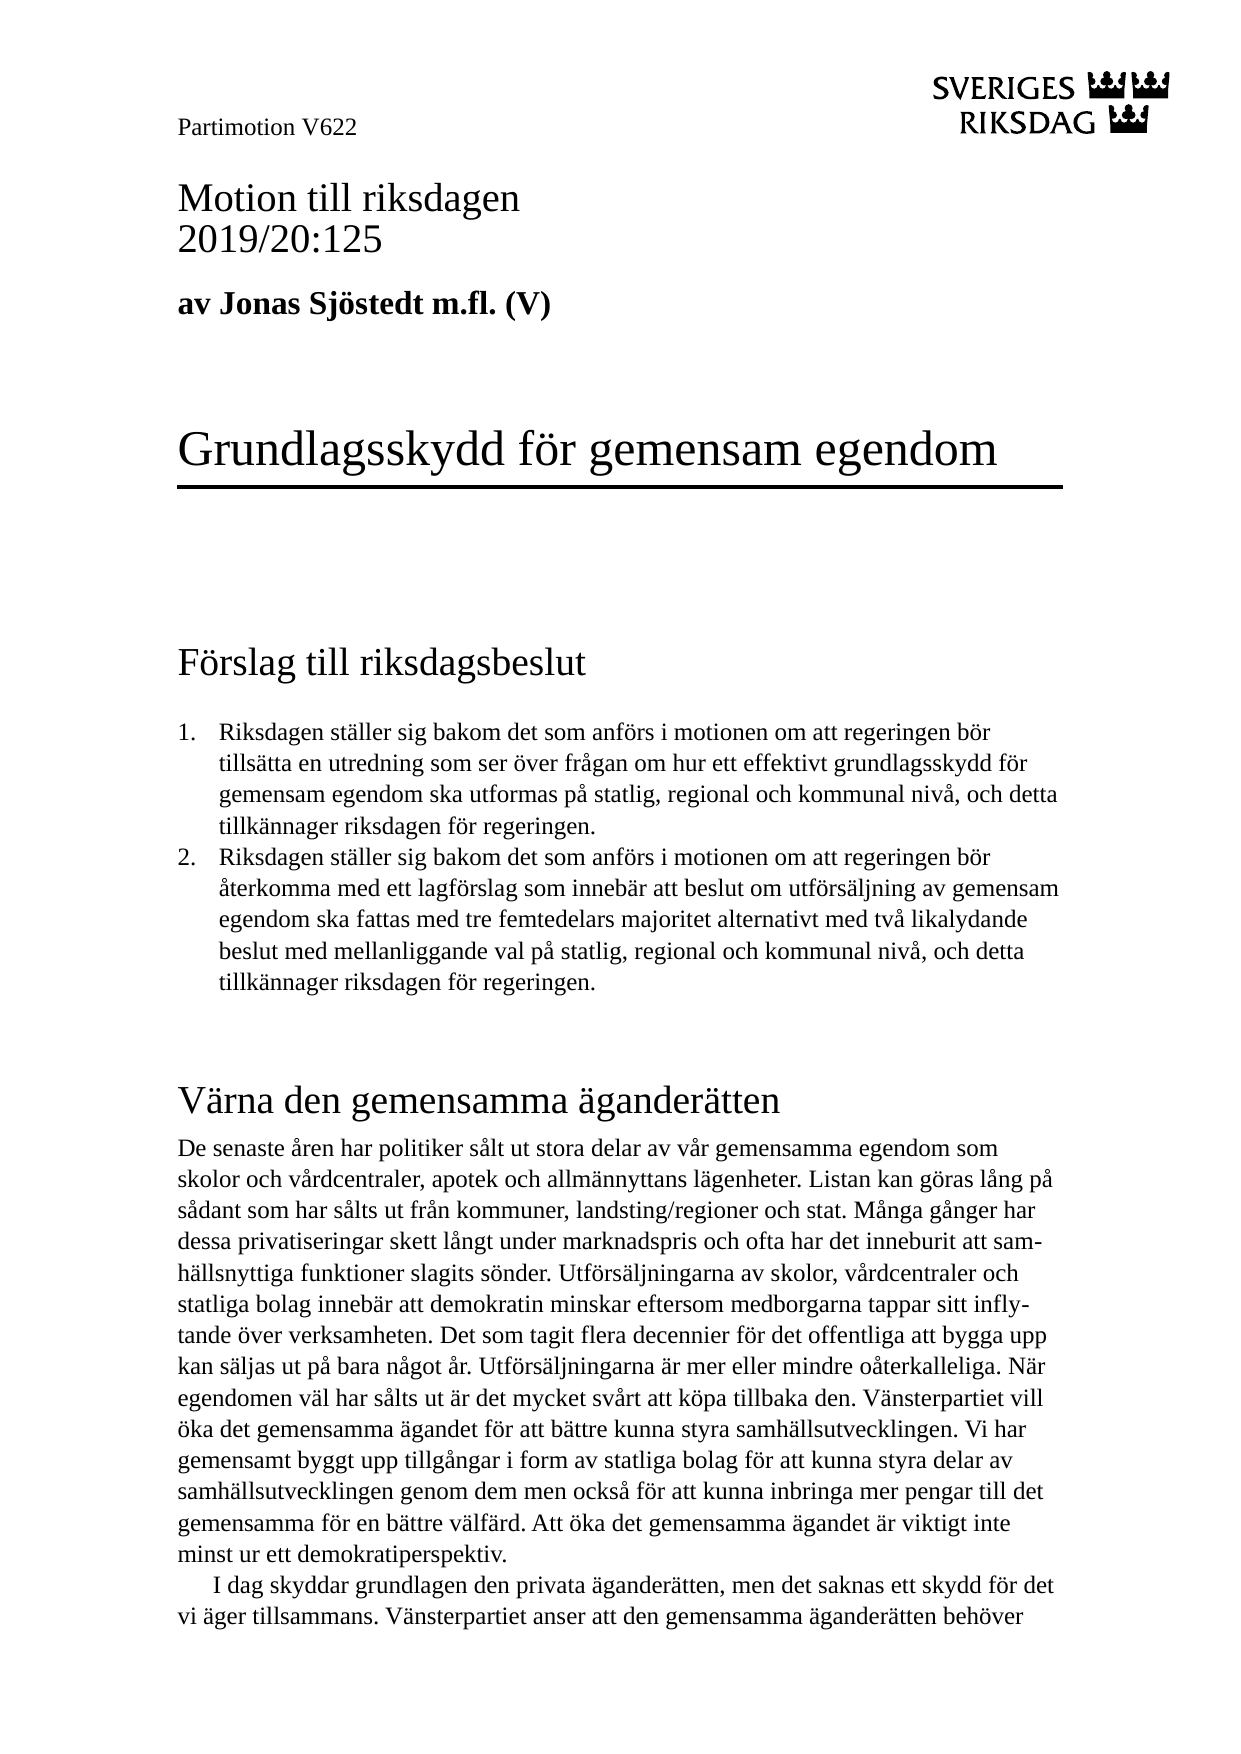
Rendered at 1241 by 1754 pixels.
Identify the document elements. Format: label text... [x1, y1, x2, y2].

text De senaste åren har politiker sålt ut stora delar av vår gemensamma egendom som skolor och vårdcentraler, apotek och allmännyttans lägenheter. Listan kan göras lång på sådant som har sålts ut från kommuner, landsting/regioner och stat. Många gånger har dessa privatiseringar skett långt under marknadspris och ofta har det inneburit att samhällsnyttiga funktioner slagits sönder. Utförsäljningarna av skolor, vårdcentraler och statliga bolag innebär att demokratin minskar eftersom medborgarna tappar sitt inflytande över verksamheten. Det som tagit flera decennier för det offentliga att bygga upp kan säljas ut på bara något år. Utförsäljningarna är mer eller mindre oåterkalleliga. När egendomen väl har sålts ut är det mycket svårt att köpa tillbaka den. Vänsterpartiet vill öka det gemensamma ägandet för att bättre kunna styra samhällsutvecklingen. Vi har gemensamt byggt upp tillgångar i form av statliga bolag för att kunna styra delar av samhällsutvecklingen genom dem men också för att kunna inbringa mer pengar till det gemensamma för en bättre välfärd. Att öka det gemensamma ägandet är viktigt inte minst ur ett demokratiperspektiv. [177, 1130, 1063, 1568]
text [177, 1568, 1063, 1630]
